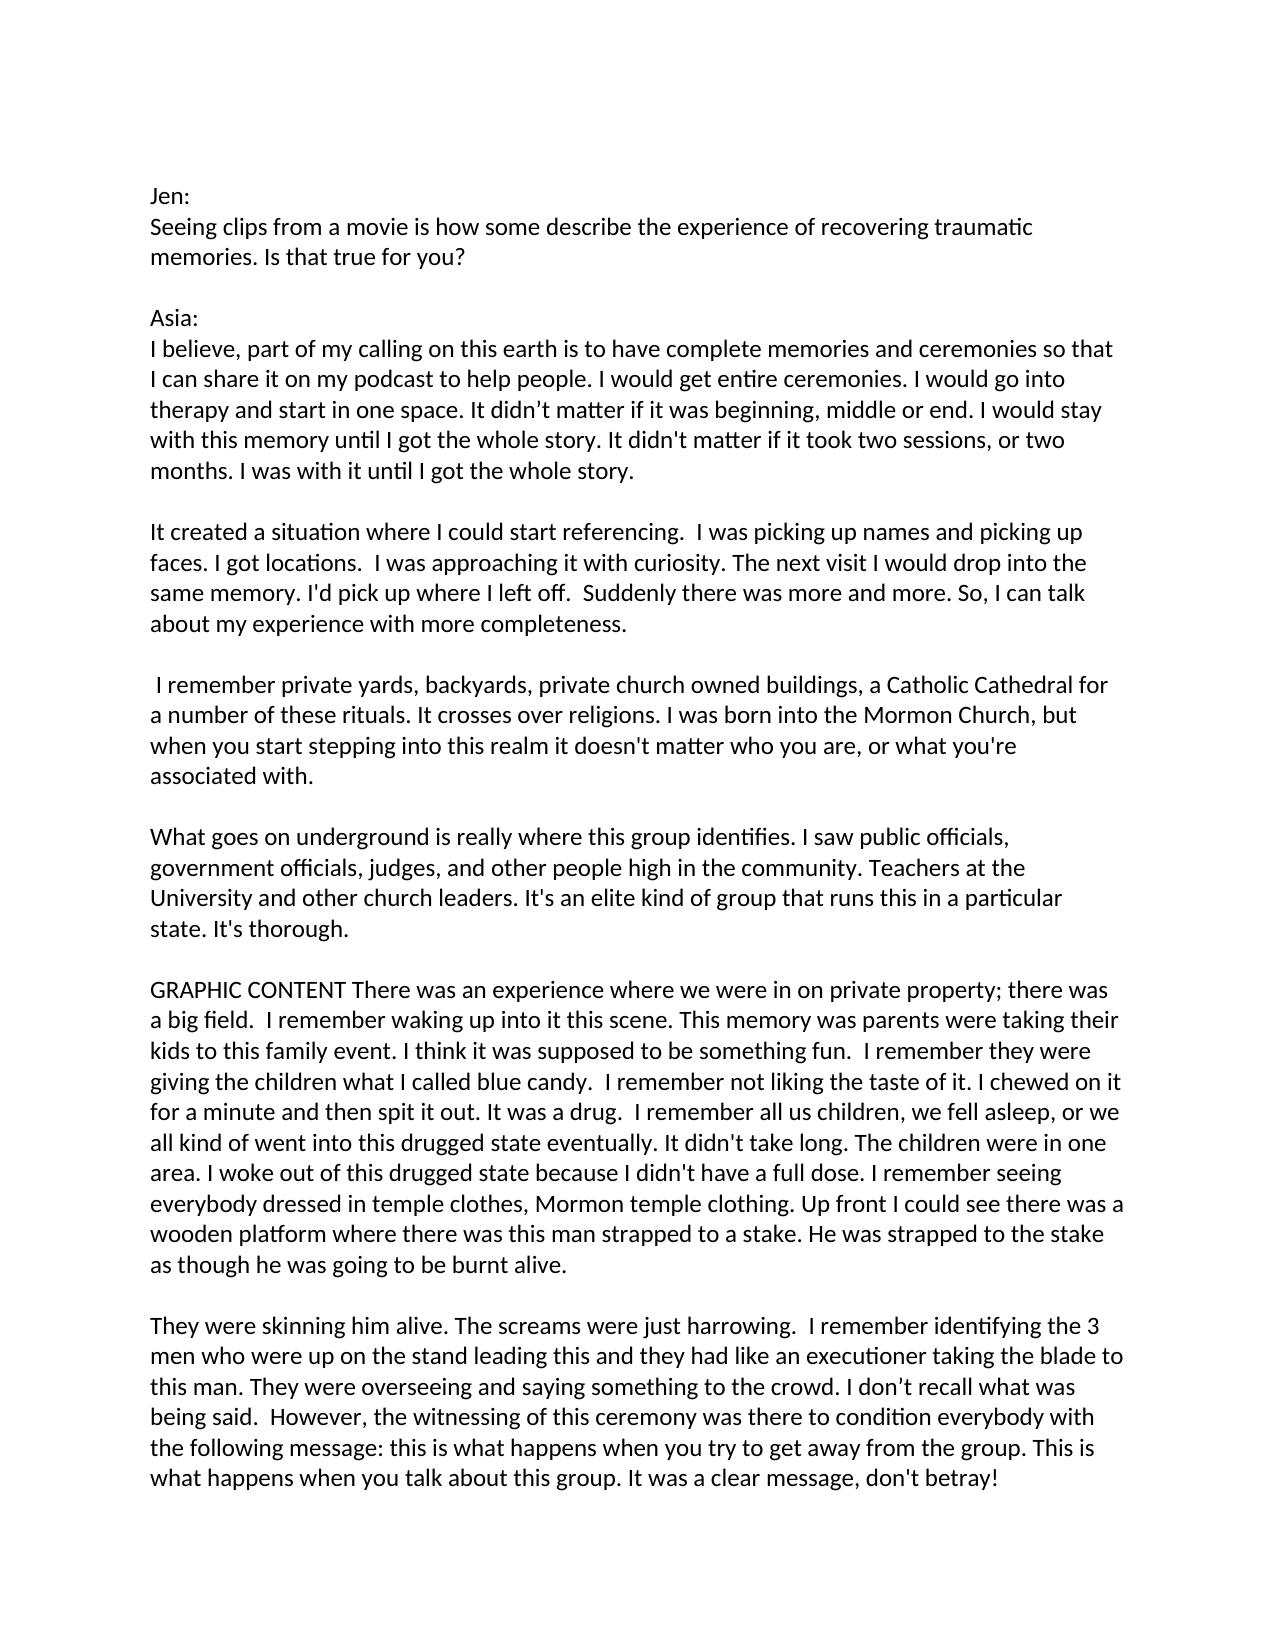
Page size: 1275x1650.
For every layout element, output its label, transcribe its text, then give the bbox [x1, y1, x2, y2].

text Jen: [150, 181, 1125, 211]
text They were skinning him alive. The screams were just harrowing. I remember identifying the 3 men who were up on the stand leading this and they had like an executioner taking the blade to this man. They were overseeing and saying something to the crowd. I don’t recall what was being said. However, the witnessing of this ceremony was there to condition everybody with the following message: this is what happens when you try to get away from the group. This is what happens when you talk about this group. It was a clear message, don't betray! [150, 1310, 1125, 1493]
text Seeing clips from a movie is how some describe the experience of recovering traumatic memories. Is that true for you? [150, 211, 1125, 272]
text Asia: [150, 303, 1125, 333]
text I believe, part of my calling on this earth is to have complete memories and ceremonies so that I can share it on my podcast to help people. I would get entire ceremonies. I would go into therapy and start in one space. It didn’t matter if it was beginning, middle or end. I would stay with this memory until I got the whole story. It didn't matter if it took two sessions, or two months. I was with it until I got the whole story. [150, 333, 1125, 486]
text I remember private yards, backyards, private church owned buildings, a Catholic Cathedral for a number of these rituals. It crosses over religions. I was born into the Mormon Church, but when you start stepping into this realm it doesn't matter who you are, or what you're associated with. [150, 669, 1125, 791]
text GRAPHIC CONTENT There was an experience where we were in on private property; there was a big field. I remember waking up into it this scene. This memory was parents were taking their kids to this family event. I think it was supposed to be something fun. I remember they were giving the children what I called blue candy. I remember not liking the taste of it. I chewed on it for a minute and then spit it out. It was a drug. I remember all us children, we fell asleep, or we all kind of went into this drugged state eventually. It didn't take long. The children were in one area. I woke out of this drugged state because I didn't have a full dose. I remember seeing everybody dressed in temple clothes, Mormon temple clothing. Up front I could see there was a wooden platform where there was this man strapped to a stake. He was strapped to the stake as though he was going to be burnt alive. [150, 974, 1125, 1279]
text What goes on underground is really where this group identifies. I saw public officials, government officials, judges, and other people high in the community. Teachers at the University and other church leaders. It's an elite kind of group that runs this in a particular state. It's thorough. [150, 821, 1125, 943]
text It created a situation where I could start referencing. I was picking up names and picking up faces. I got locations. I was approaching it with curiosity. The next visit I would drop into the same memory. I'd pick up where I left off. Suddenly there was more and more. So, I can talk about my experience with more completeness. [150, 516, 1125, 638]
